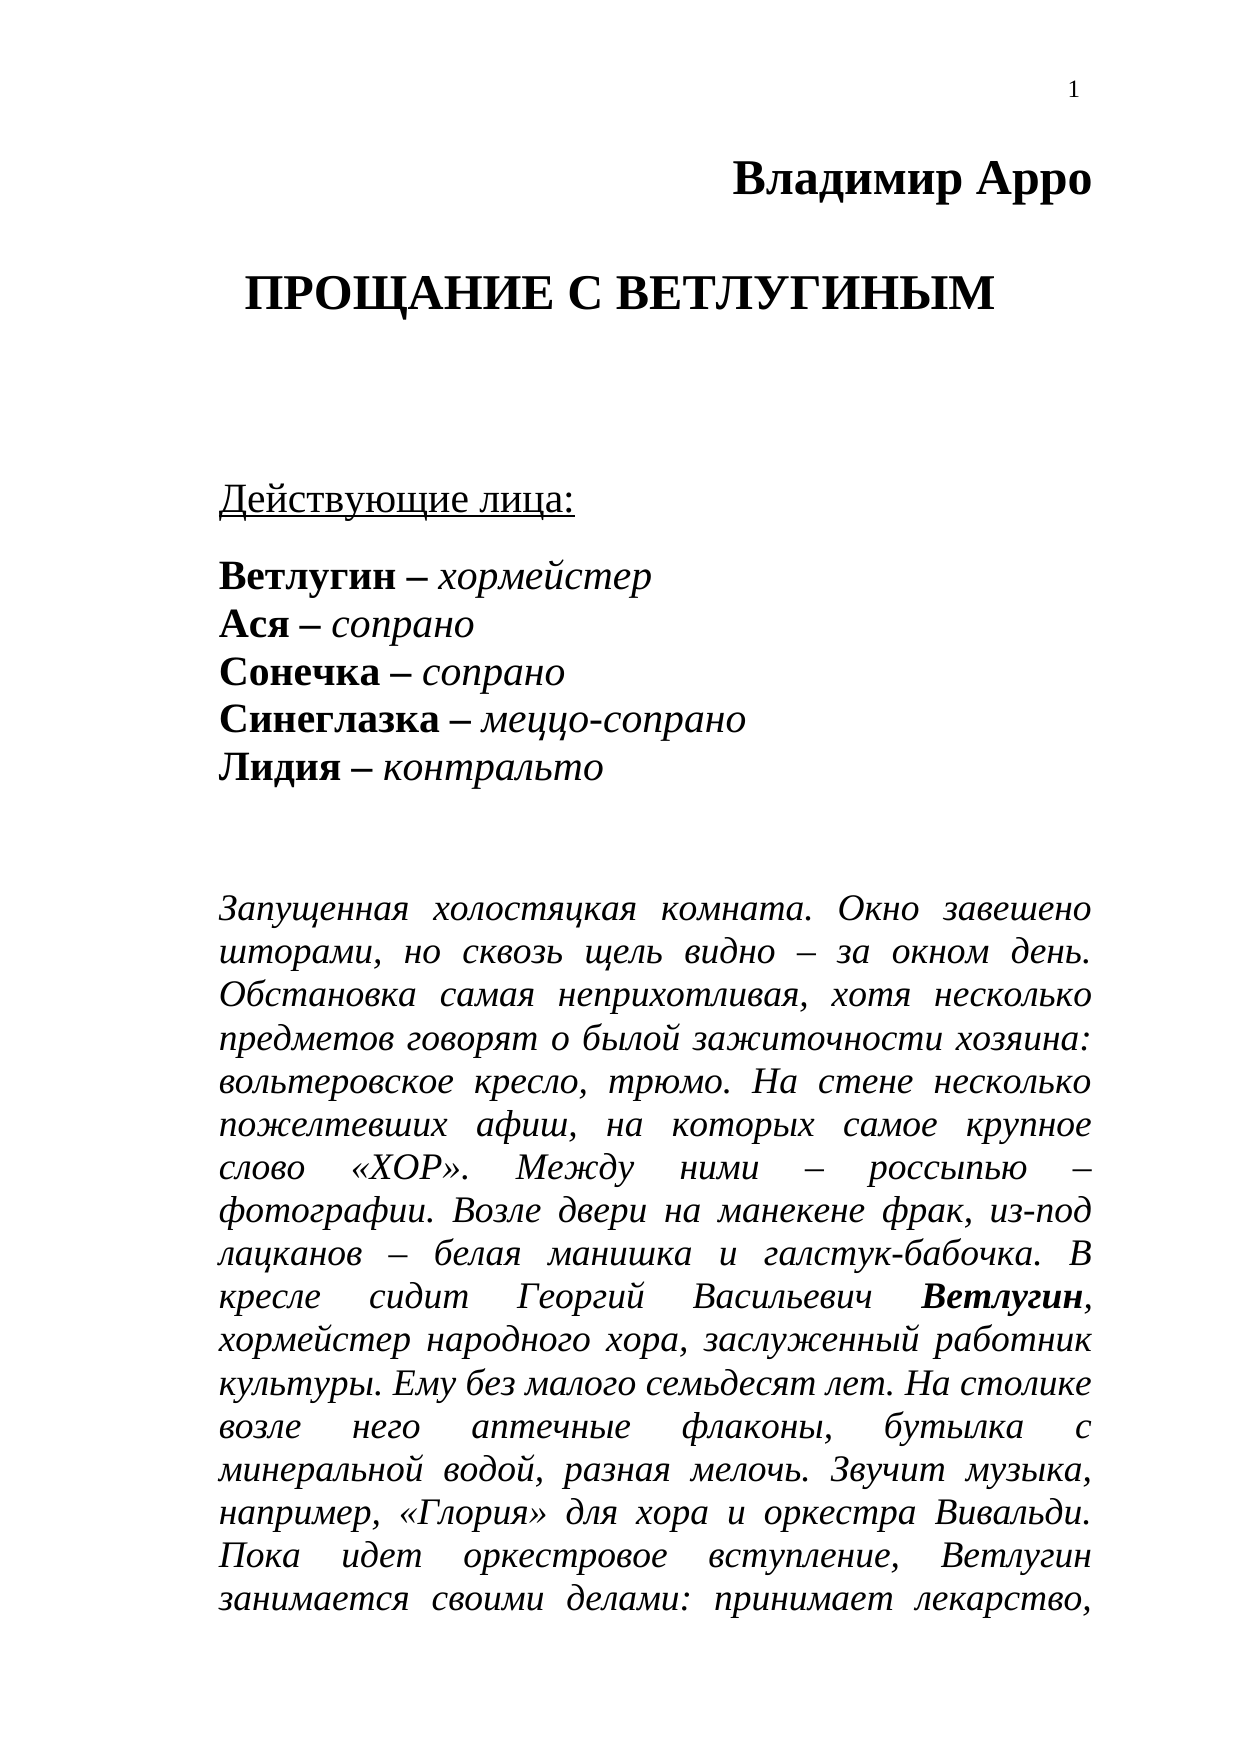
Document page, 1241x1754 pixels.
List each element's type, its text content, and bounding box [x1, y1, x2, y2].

text Сонечка – сопрано [218, 646, 1093, 694]
text Действующие лица: [218, 473, 1093, 521]
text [218, 886, 1093, 1619]
text Ветлугин – хормейстер [218, 550, 1093, 598]
text Синеглазка – меццо-сопрано [218, 694, 1093, 742]
text Лидия – контральто [218, 742, 1093, 790]
text Владимир Арро [148, 148, 1093, 205]
text Ася – сопрано [218, 598, 1093, 646]
text ПРОЩАНИЕ С ВЕТЛУГИНЫМ [148, 263, 1093, 320]
